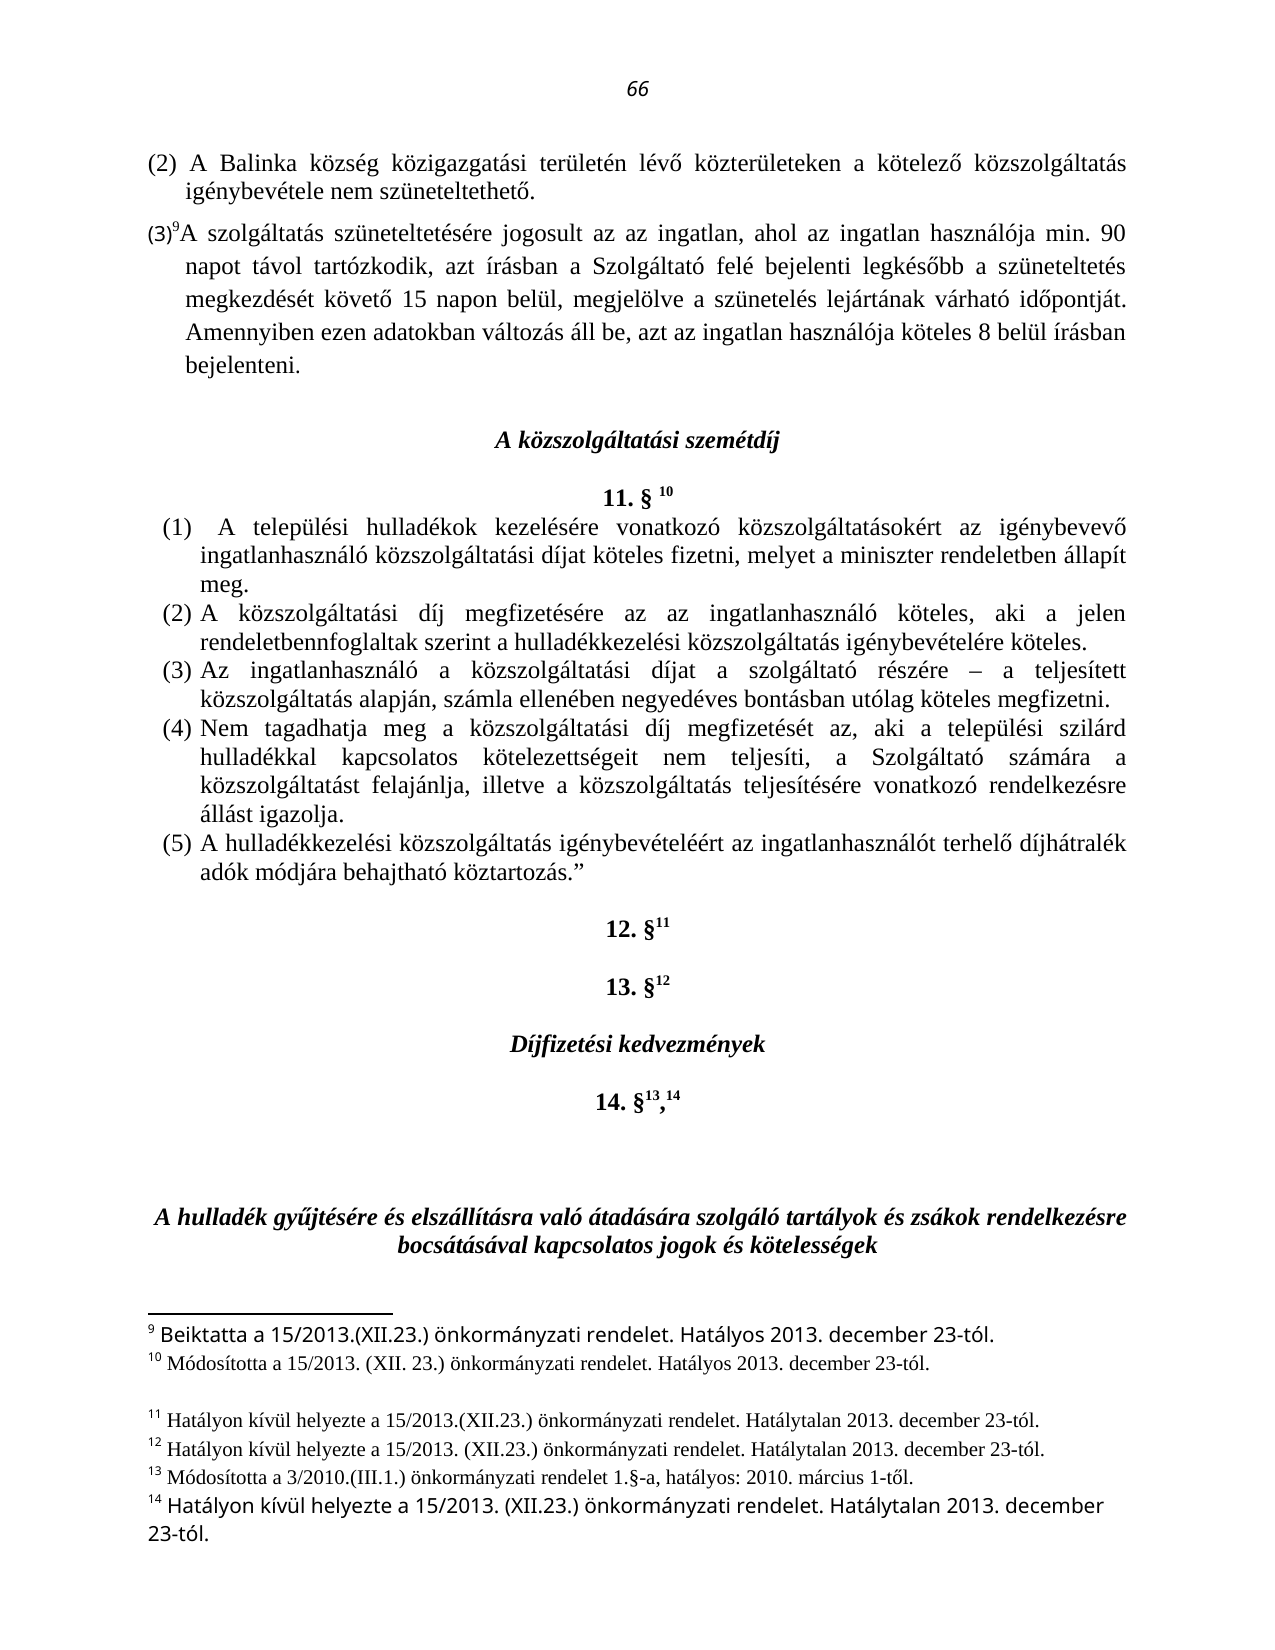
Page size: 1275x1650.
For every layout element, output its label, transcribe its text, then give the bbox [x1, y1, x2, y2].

list Nem tagadhatja meg a közszolgáltatási díj megfizetését az, aki a települési szilárd hulladékkal kapcsolatos kötelezettségeit nem teljesíti, a Szolgáltató számára a közszolgáltatást felajánlja, illetve a közszolgáltatás teljesítésére vonatkozó rendelkezésre állást igazolja. [162, 713, 1127, 828]
text A közszolgáltatási szemétdíj [148, 426, 1127, 454]
list A közszolgáltatási díj megfizetésére az az ingatlanhasználó köteles, aki a jelen rendeletbennfoglaltak szerint a hulladékkezelési közszolgáltatás igénybevételére köteles. [162, 598, 1127, 656]
text A hulladék gyűjtésére és elszállításra való átadására szolgáló tartályok és zsákok rendelkezésre bocsátásával kapcsolatos jogok és kötelességek [148, 1202, 1127, 1259]
text 11. § [148, 483, 1127, 512]
subtitle Díjfizetési kedvezmények [148, 1029, 1127, 1058]
list A szolgáltatás szüneteltetésére jogosult az az ingatlan, ahol az ingatlan használója min. 90 napot távol tartózkodik, azt írásban a Szolgáltató felé bejelenti legkésőbb a szüneteltetés megkezdését követő 15 napon belül, megjelölve a szünetelés lejártának várható időpontját. Amennyiben ezen adatokban változás áll be, azt az ingatlan használója köteles 8 belül írásban bejelenteni. [148, 218, 1127, 380]
list Az ingatlanhasználó a közszolgáltatási díjat a szolgáltató részére – a teljesített közszolgáltatás alapján, számla ellenében negyedéves bontásban utólag köteles megfizetni. [162, 656, 1127, 713]
text 12. § [148, 914, 1127, 943]
list A Balinka község közigazgatási területén lévő közterületeken a kötelező közszolgáltatás igénybevétele nem szüneteltethető. [148, 148, 1127, 205]
list A települési hulladékok kezelésére vonatkozó közszolgáltatásokért az igénybevevő ingatlanhasználó közszolgáltatási díjat köteles fizetni, melyet a miniszter rendeletben állapít meg. [162, 512, 1127, 598]
text 13. § [148, 972, 1127, 1001]
list A hulladékkezelési közszolgáltatás igénybevételéért az ingatlanhasználót terhelő díjhátralék adók módjára behajtható köztartozás.” [162, 828, 1127, 886]
text 14. §, [148, 1087, 1127, 1116]
